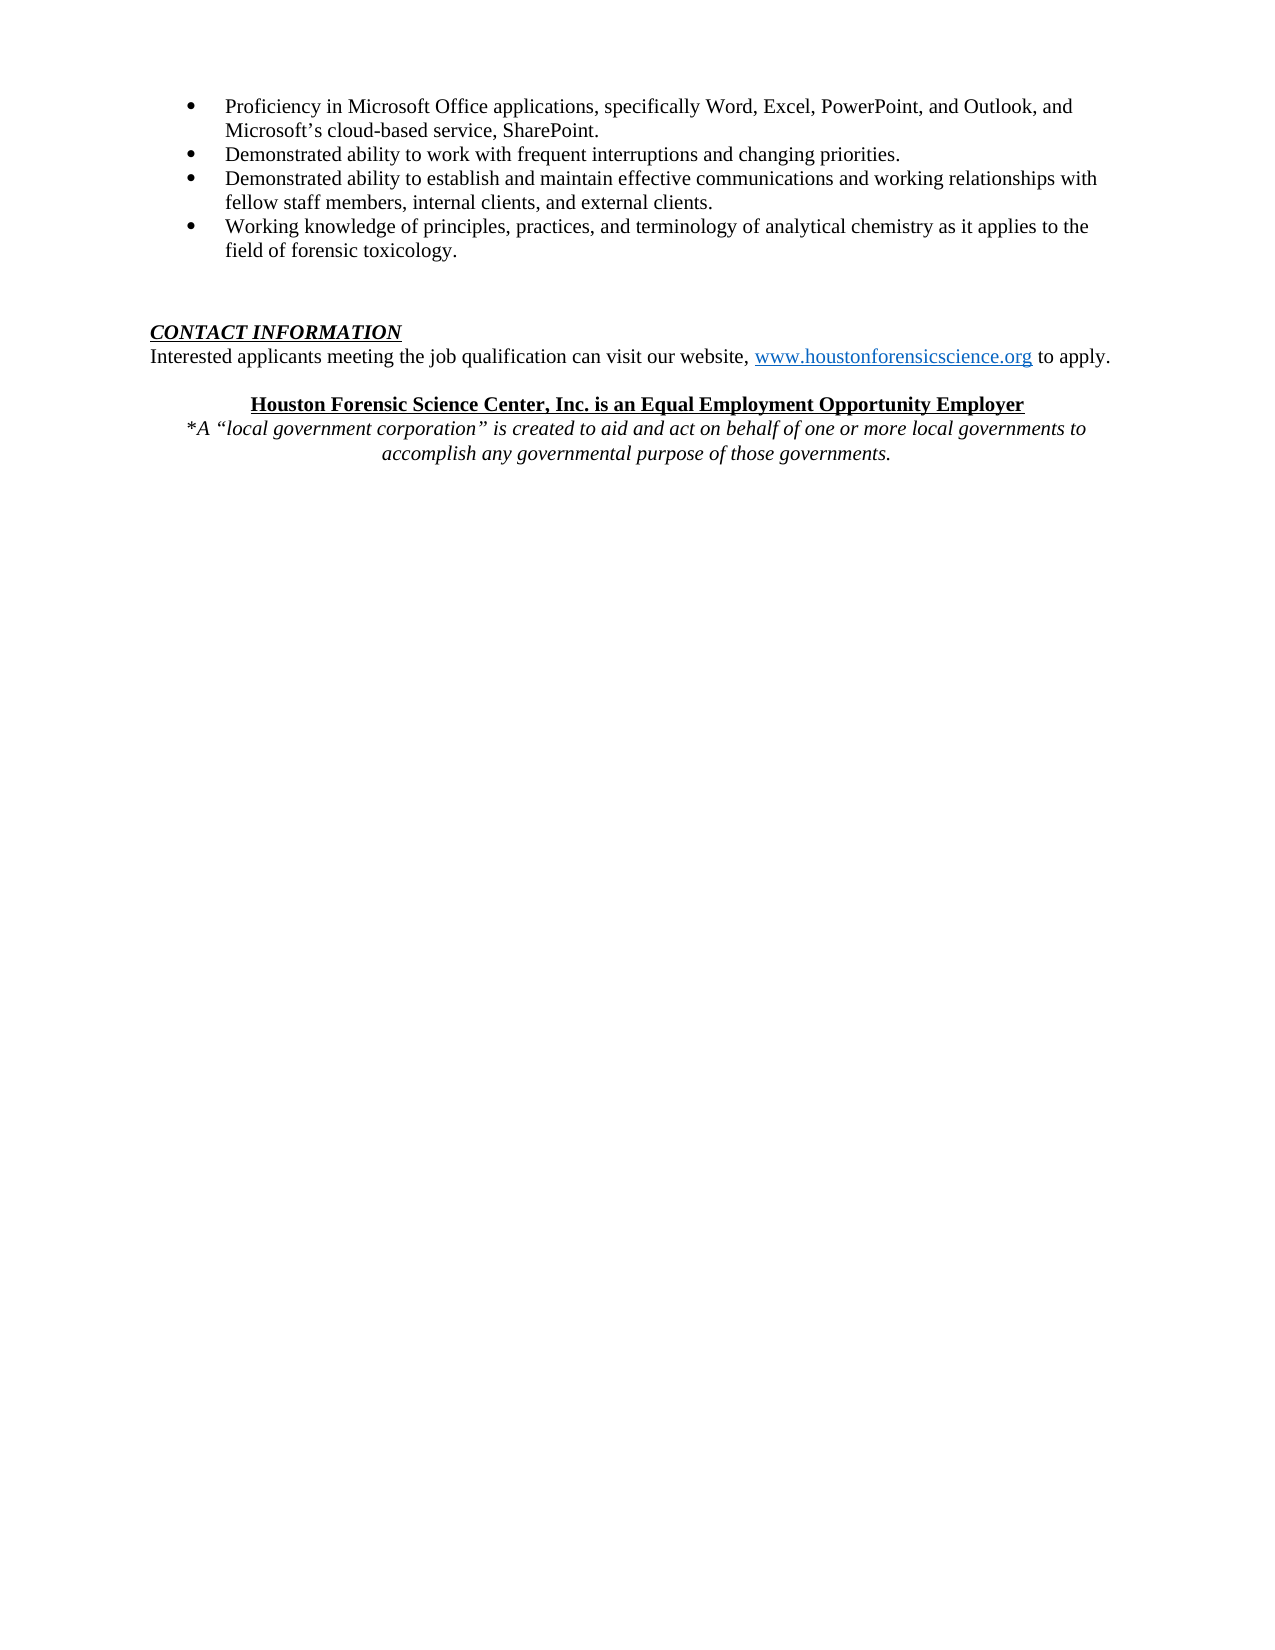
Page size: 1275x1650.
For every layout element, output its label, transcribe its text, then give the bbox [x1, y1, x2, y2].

list Demonstrated ability to work with frequent interruptions and changing priorities. [156, 142, 1125, 166]
list Working knowledge of principles, practices, and terminology of analytical chemistry as it applies to the field of forensic toxicology. [156, 214, 1125, 323]
subtitle Houston Forensic Science Center, Inc. is an Equal Employment Opportunity Employer [150, 392, 1125, 416]
list Proficiency in Microsoft Office applications, specifically Word, Excel, PowerPoint, and Outlook, and Microsoft’s cloud-based service, SharePoint. [156, 94, 1125, 142]
text CONTACT INFORMATION [150, 323, 1125, 344]
text Interested applicants meeting the job qualification can visit our website, www.houstonforensicscience.org to apply. [150, 344, 1125, 368]
text *A “local government corporation” is created to aid and act on behalf of one or more local governments to accomplish any governmental purpose of those governments. [150, 416, 1125, 464]
list Demonstrated ability to establish and maintain effective communications and working relationships with fellow staff members, internal clients, and external clients. [156, 166, 1125, 214]
